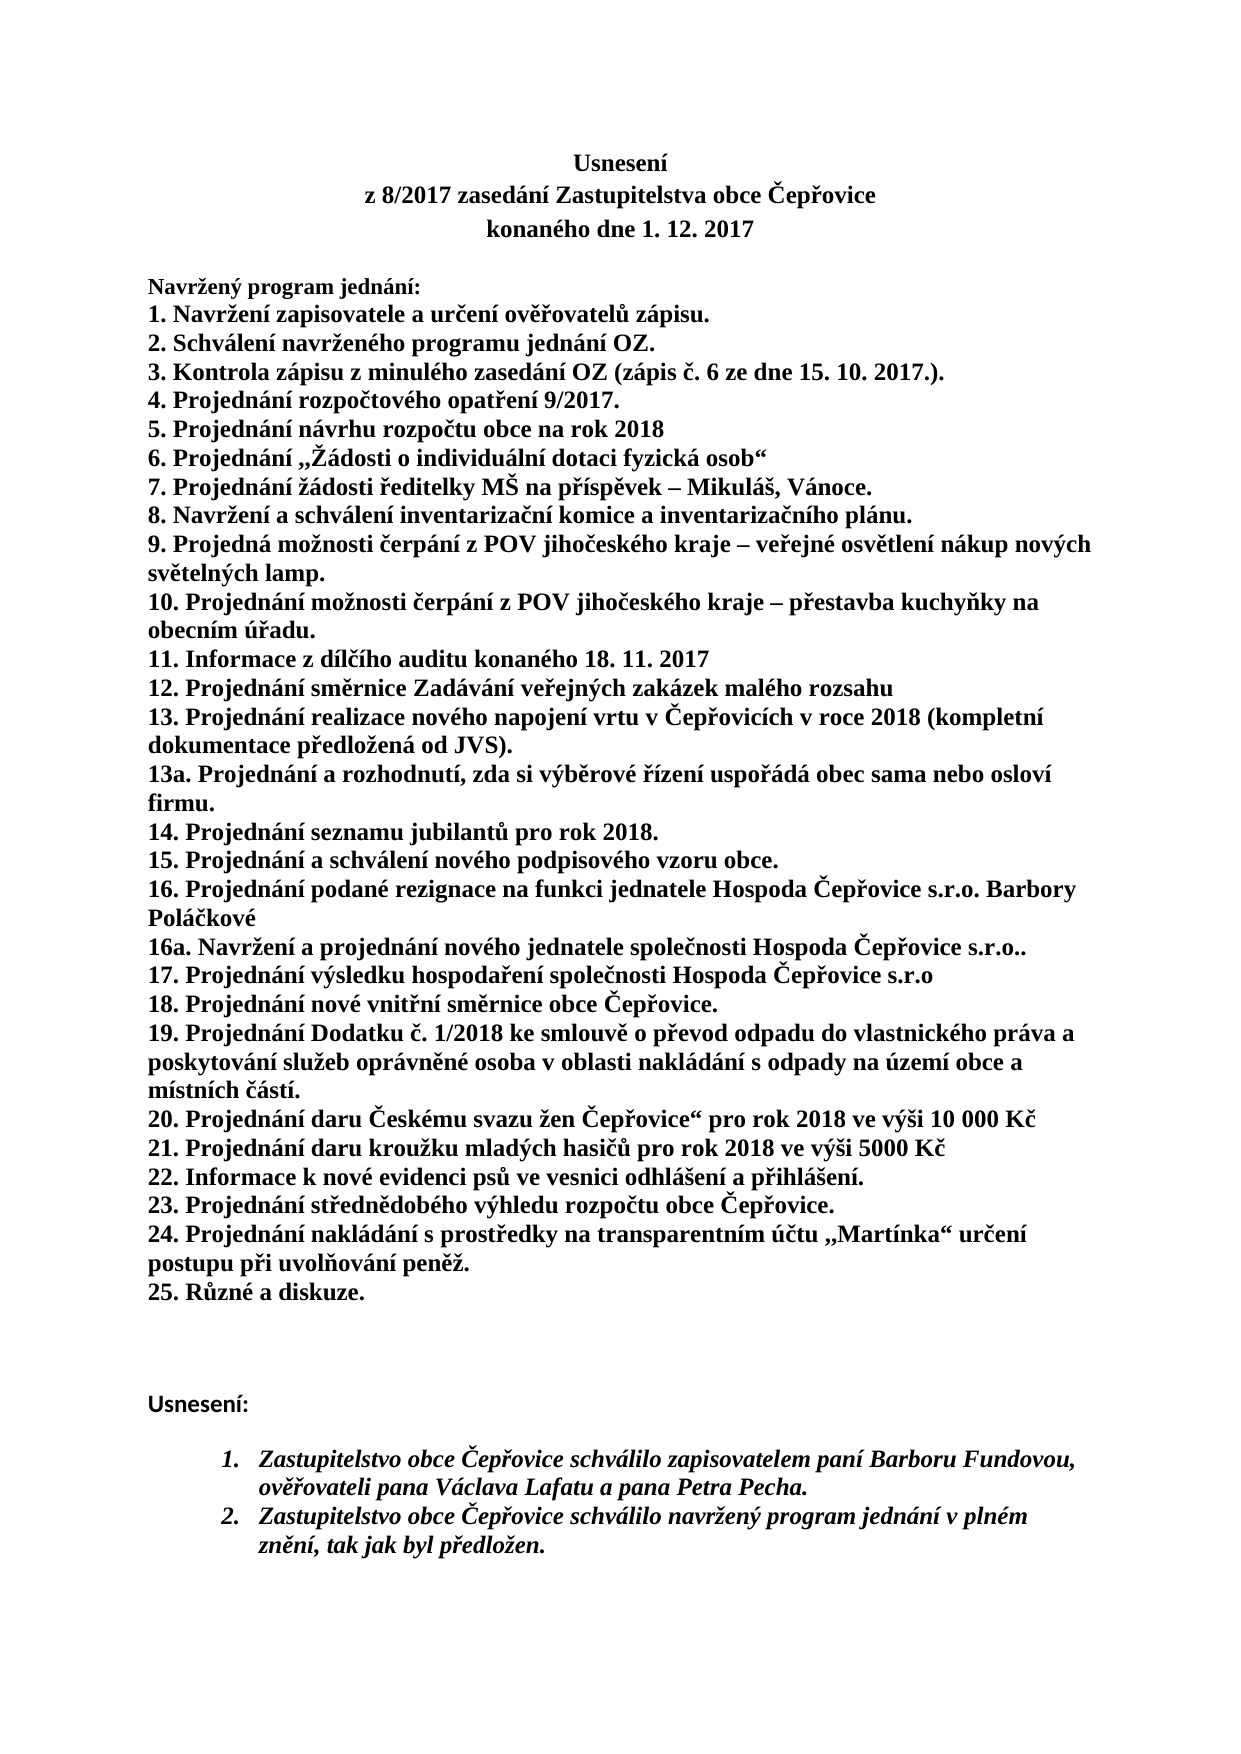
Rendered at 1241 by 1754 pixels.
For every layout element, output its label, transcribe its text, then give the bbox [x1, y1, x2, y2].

text 3. Kontrola zápisu z minulého zasedání OZ (zápis č. 6 ze dne 15. 10. 2017.). [148, 357, 1093, 386]
text 1. Navržení zapisovatele a určení ověřovatelů zápisu. [148, 299, 1093, 328]
text 6. Projednání ,,Žádosti o individuální dotaci fyzická osob“ [148, 443, 1093, 472]
text 19. Projednání Dodatku č. 1/2018 ke smlouvě o převod odpadu do vlastnického práva a poskytování služeb oprávněné osoba v oblasti nakládání s odpady na území obce a místních částí. [148, 1018, 1093, 1104]
text 14. Projednání seznamu jubilantů pro rok 2018. [148, 817, 1093, 846]
text 22. Informace k nové evidenci psů ve vesnici odhlášení a přihlášení. [148, 1162, 1093, 1191]
text 18. Projednání nové vnitřní směrnice obce Čepřovice. [148, 989, 1093, 1018]
text 16a. Navržení a projednání nového jednatele společnosti Hospoda Čepřovice s.r.o.. [148, 932, 1093, 961]
text 11. Informace z dílčího auditu konaného 18. 11. 2017 [148, 644, 1093, 673]
text 10. Projednání možnosti čerpání z POV jihočeského kraje – přestavba kuchyňky na obecním úřadu. [148, 587, 1093, 644]
text 15. Projednání a schválení nového podpisového vzoru obce. [148, 846, 1093, 874]
text 12. Projednání směrnice Zadávání veřejných zakázek malého rozsahu [148, 673, 1093, 702]
text 16. Projednání podané rezignace na funkci jednatele Hospoda Čepřovice s.r.o. Barbory Poláčkové [148, 874, 1093, 932]
text 2. Schválení navrženého programu jednání OZ. [148, 328, 1093, 357]
text 21. Projednání daru kroužku mladých hasičů pro rok 2018 ve výši 5000 Kč [148, 1133, 1093, 1162]
text z 8/2017 zasedání Zastupitelstva obce Čepřovice [148, 181, 1093, 209]
text Usnesení [148, 148, 1093, 176]
text 8. Navržení a schválení inventarizační komice a inventarizačního plánu. [148, 501, 1093, 529]
text 17. Projednání výsledku hospodaření společnosti Hospoda Čepřovice s.r.o [148, 961, 1093, 989]
text 23. Projednání střednědobého výhledu rozpočtu obce Čepřovice. [148, 1191, 1093, 1219]
list Zastupitelstvo obce Čepřovice schválilo zapisovatelem paní Barboru Fundovou, ověřovateli pana Václava Lafatu a pana Petra Pecha. [221, 1444, 1093, 1501]
text 9. Projedná možnosti čerpání z POV jihočeského kraje – veřejné osvětlení nákup nových světelných lamp. [148, 529, 1093, 587]
text 25. Různé a diskuze. [148, 1277, 1093, 1306]
text 20. Projednání daru Českému svazu žen Čepřovice“ pro rok 2018 ve výši 10 000 Kč [148, 1104, 1093, 1133]
text 5. Projednání návrhu rozpočtu obce na rok 2018 [148, 414, 1093, 443]
list Zastupitelstvo obce Čepřovice schválilo navržený program jednání v plném znění, tak jak byl předložen. [221, 1501, 1093, 1559]
text Usnesení: [148, 1388, 1093, 1418]
text 13. Projednání realizace nového napojení vrtu v Čepřovicích v roce 2018 (kompletní dokumentace předložená od JVS). [148, 702, 1093, 759]
text 7. Projednání žádosti ředitelky MŠ na příspěvek – Mikuláš, Vánoce. [148, 472, 1093, 501]
text 13a. Projednání a rozhodnutí, zda si výběrové řízení uspořádá obec sama nebo osloví firmu. [148, 759, 1093, 817]
text konaného dne 1. 12. 2017 [148, 214, 1093, 242]
text 24. Projednání nakládání s prostředky na transparentním účtu ,,Martínka“ určení postupu při uvolňování peněž. [148, 1219, 1093, 1277]
text 4. Projednání rozpočtového opatření 9/2017. [148, 386, 1093, 414]
text Navržený program jednání: [148, 273, 1093, 299]
